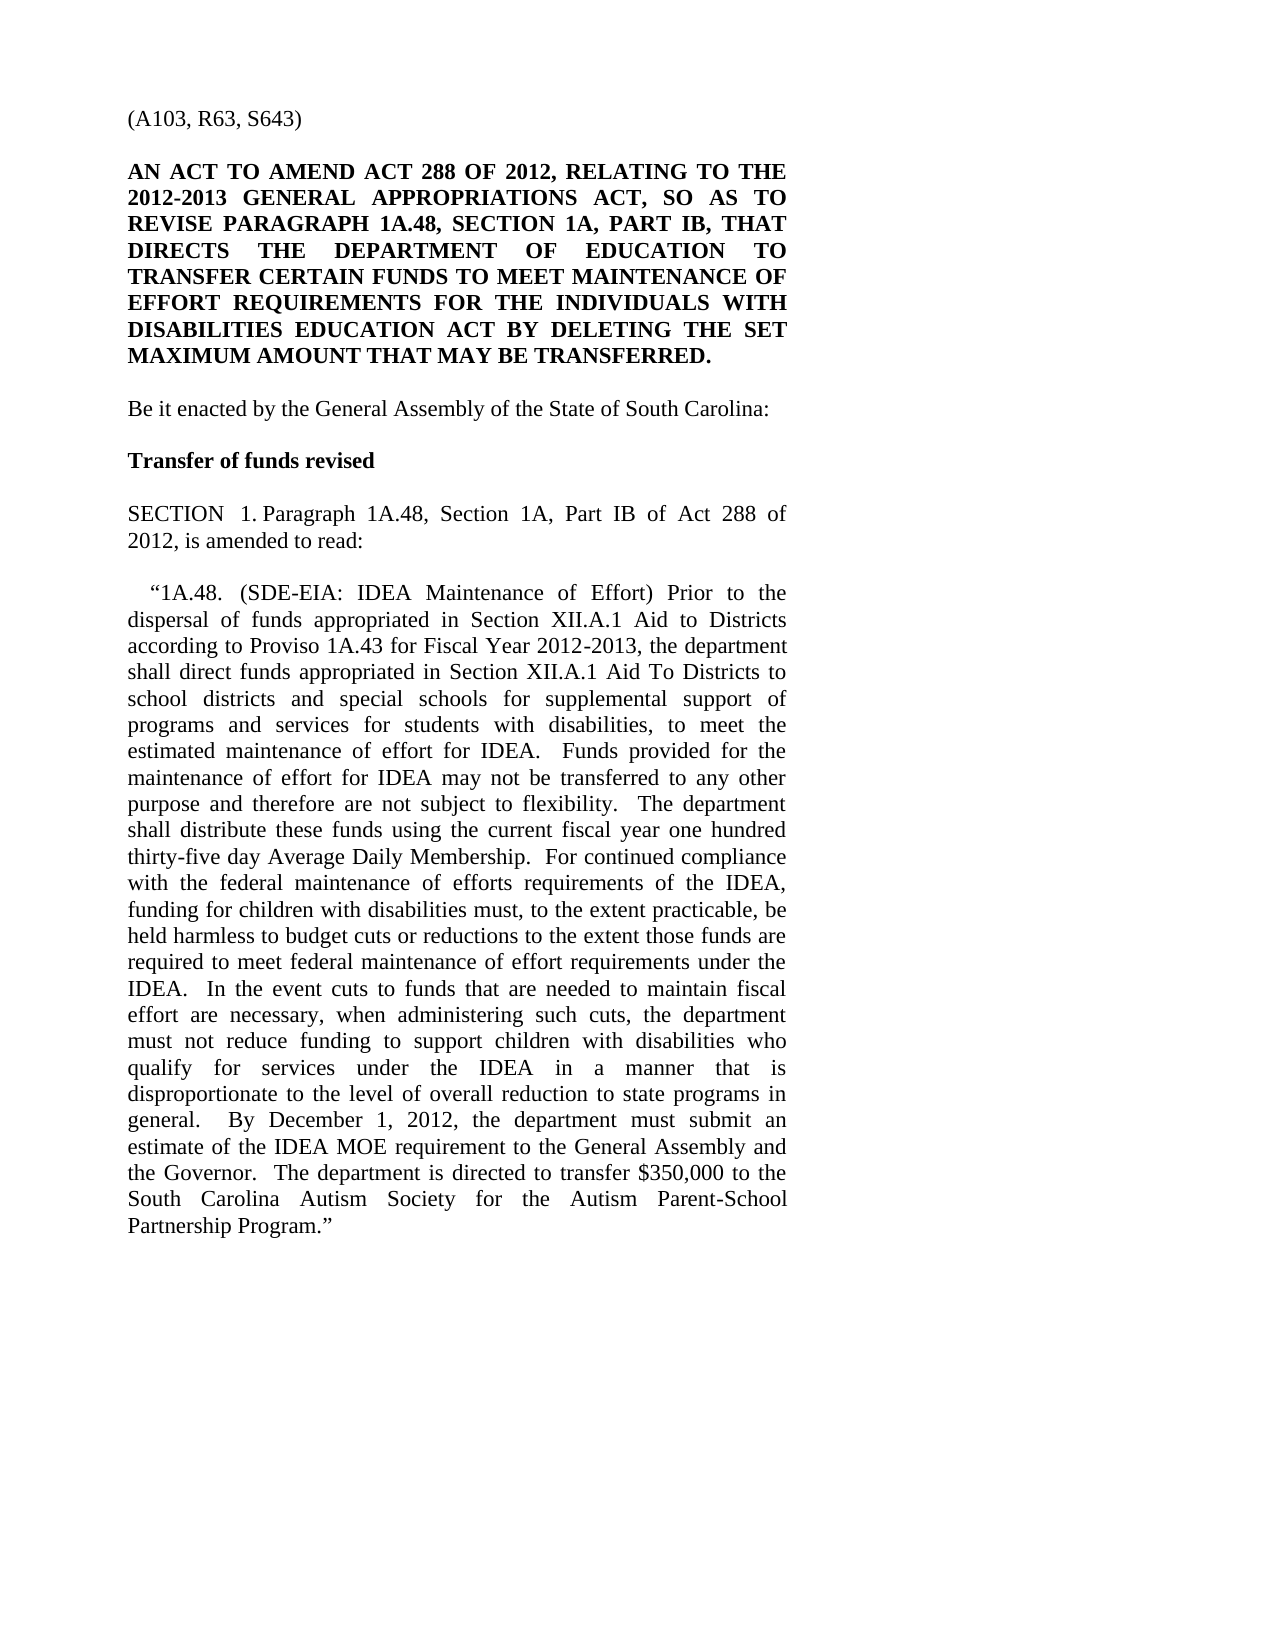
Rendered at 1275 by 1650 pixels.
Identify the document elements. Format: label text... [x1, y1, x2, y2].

text Be it enacted by the General Assembly of the State of South Carolina: [127, 395, 787, 421]
text AN ACT TO AMEND ACT 288 OF 2012, RELATING TO THE 2012-2013 GENERAL APPROPRIATIONS ACT, SO AS TO REVISE PARAGRAPH 1A.48, SECTION 1A, PART IB, THAT DIRECTS THE DEPARTMENT OF EDUCATION TO TRANSFER CERTAIN FUNDS TO MEET MAINTENANCE OF EFFORT REQUIREMENTS FOR THE INDIVIDUALS WITH DISABILITIES EDUCATION ACT BY DELETING THE SET MAXIMUM AMOUNT THAT MAY BE TRANSFERRED. [127, 158, 787, 368]
text (A103, R63, S643) [127, 105, 787, 131]
text SECTION 1. Paragraph 1A.48, Section 1A, Part IB of Act 288 of 2012, is amended to read: [127, 500, 787, 553]
text “1A.48. (SDE-EIA: IDEA Maintenance of Effort) Prior to the dispersal of funds appropriated in Section XII.A.1 Aid to Districts according to Proviso 1A.43 for Fiscal Year 2012-2013, the department shall direct funds appropriated in Section XII.A.1 Aid To Districts to school districts and special schools for supplemental support of programs and services for students with disabilities, to meet the estimated maintenance of effort for IDEA. Funds provided for the maintenance of effort for IDEA may not be transferred to any other purpose and therefore are not subject to flexibility. The department shall distribute these funds using the current fiscal year one hundred thirty-five day Average Daily Membership. For continued compliance with the federal maintenance of efforts requirements of the IDEA, funding for children with disabilities must, to the extent practicable, be held harmless to budget cuts or reductions to the extent those funds are required to meet federal maintenance of effort requirements under the IDEA. In the event cuts to funds that are needed to maintain fiscal effort are necessary, when administering such cuts, the department must not reduce funding to support children with disabilities who qualify for services under the IDEA in a manner that is disproportionate to the level of overall reduction to state programs in general. By December 1, 2012, the department must submit an estimate of the IDEA MOE requirement to the General Assembly and the Governor. The department is directed to transfer $350,000 to the South Carolina Autism Society for the Autism Parent-School Partnership Program.” [127, 579, 787, 1238]
text Transfer of funds revised [127, 448, 787, 474]
